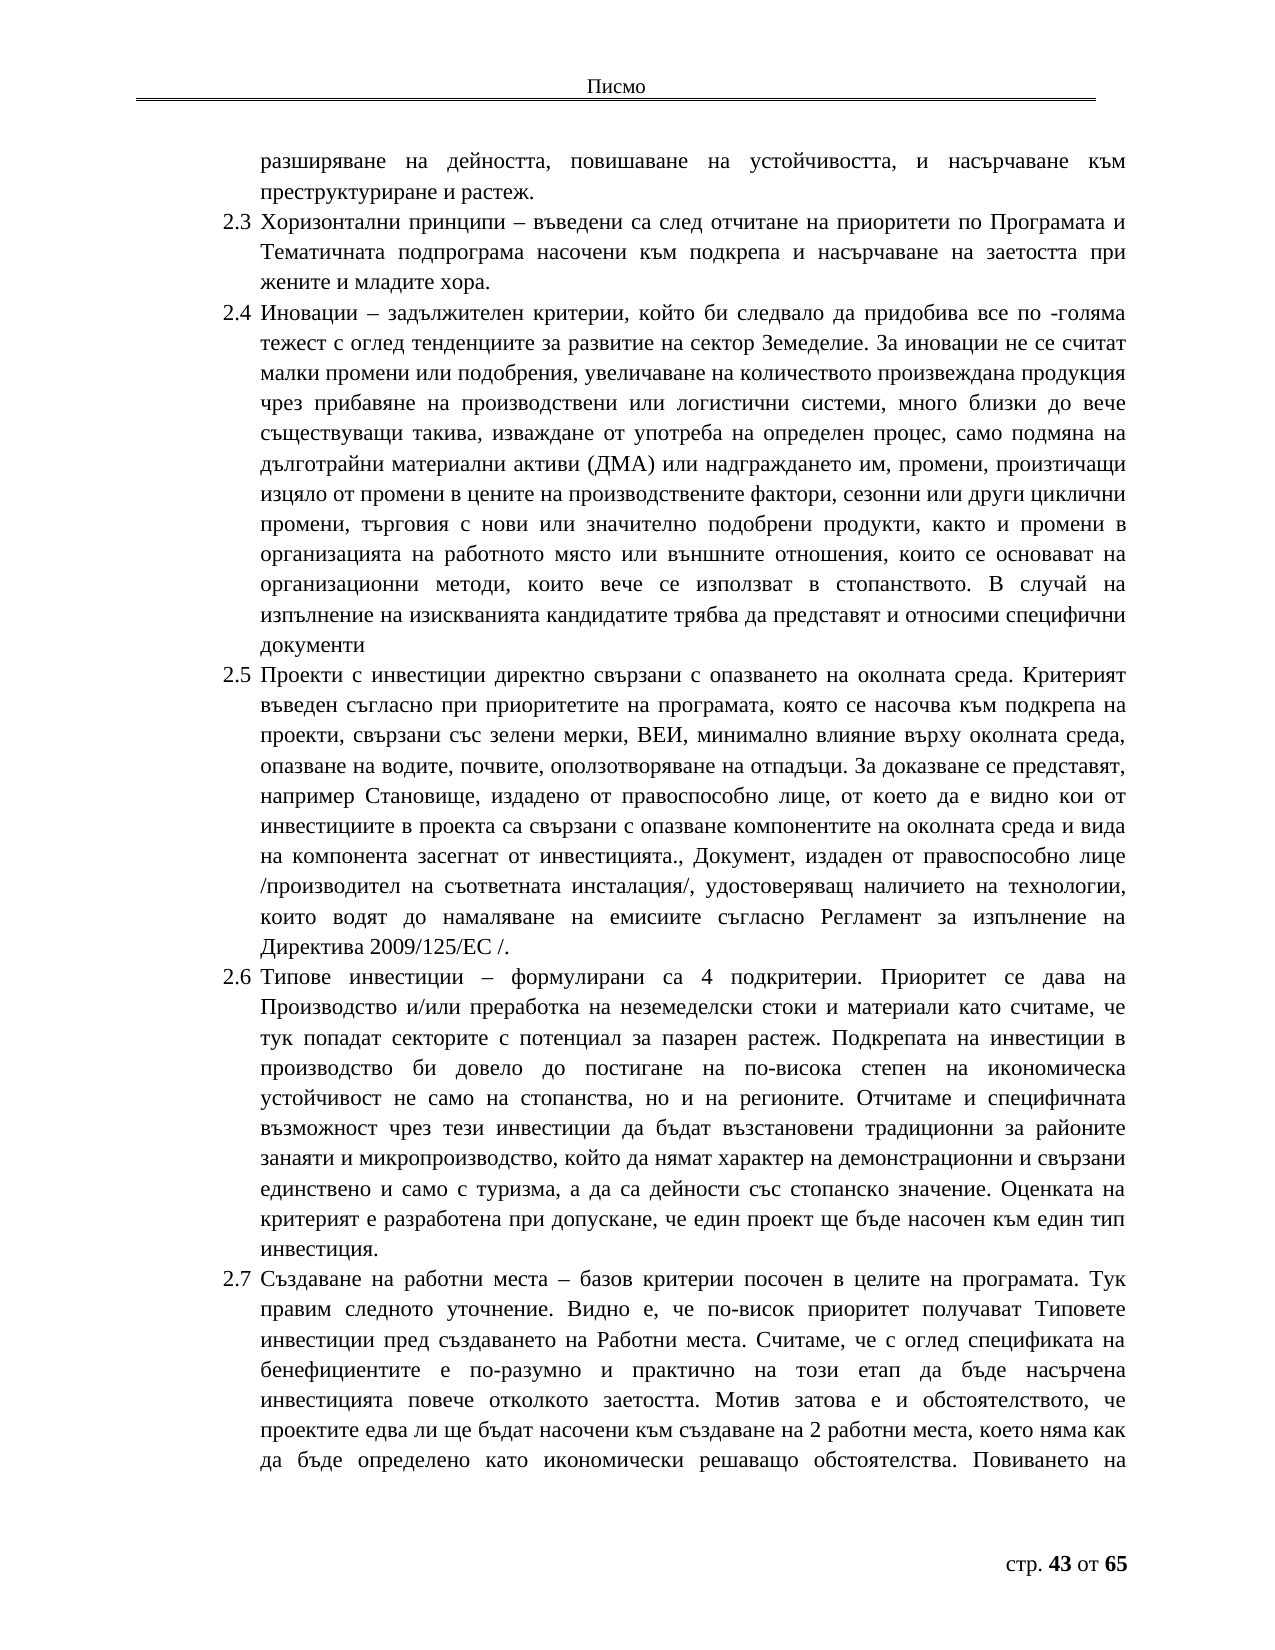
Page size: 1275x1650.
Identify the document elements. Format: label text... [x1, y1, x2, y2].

list Иновации – задължителен критерии, който би следвало да придобива все по -голяма тежест с оглед тенденциите за развитие на сектор Земеделие. За иновации не се считат малки промени или подобрения, увеличаване на количеството произвеждана продукция чрез прибавяне на производствени или логистични системи, много близки до вече съществуващи такива, изваждане от употреба на определен процес, само подмяна на дълготрайни материални активи (ДМА) или надграждането им, промени, произтичащи изцяло от промени в цените на производствените фактори, сезонни или други циклични промени, търговия с нови или значително подобрени продукти, както и промени в организацията на работното място или външните отношения, които се основават на организационни методи, които вече се използват в стопанството. В случай на изпълнение на изискванията кандидатите трябва да представят и относими специфични документи [223, 299, 1127, 657]
list Типове инвестиции – формулирани са 4 подкритерии. Приоритет се дава на Производство и/или преработка на неземеделски стоки и материали като считаме, че тук попадат секторите с потенциал за пазарен растеж. Подкрепата на инвестиции в производство би довело до постигане на по-висока степен на икономическа устойчивост не само на стопанства, но и на регионите. Отчитаме и специфичната възможност чрез тези инвестиции да бъдат възстановени традиционни за районите занаяти и микропроизводство, който да нямат характер на демонстрационни и свързани единствено и само с туризма, а да са дейности със стопанско значение. Оценката на критерият е разработена при допускане, че един проект ще бъде насочен към един тип инвестиция. [223, 963, 1127, 1261]
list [223, 1265, 1127, 1473]
list Хоризонтални принципи – въведени са след отчитане на приоритети по Програмата и Тематичната подпрограма насочени към подкрепа и насърчаване на заетостта при жените и младите хора. [223, 208, 1127, 295]
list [223, 148, 1127, 204]
list Проекти с инвестиции директно свързани с опазването на околната среда. Критерият въведен съгласно при приоритетите на програмата, която се насочва към подкрепа на проекти, свързани със зелени мерки, ВЕИ, минимално влияние върху околната среда, опазване на водите, почвите, оползотворяване на отпадъци. За доказване се представят, например Становище, издадено от правоспособно лице, от което да е видно кои от инвестициите в проекта са свързани с опазване компонентите на околната среда и вида на компонента засегнат от инвестицията., Документ, издаден от правоспособно лице /производител на съответната инсталация/, удостоверяващ наличието на технологии, които водят до намаляване на емисиите съгласно Регламент за изпълнение на Директива 2009/125/ЕС /. [223, 661, 1127, 959]
